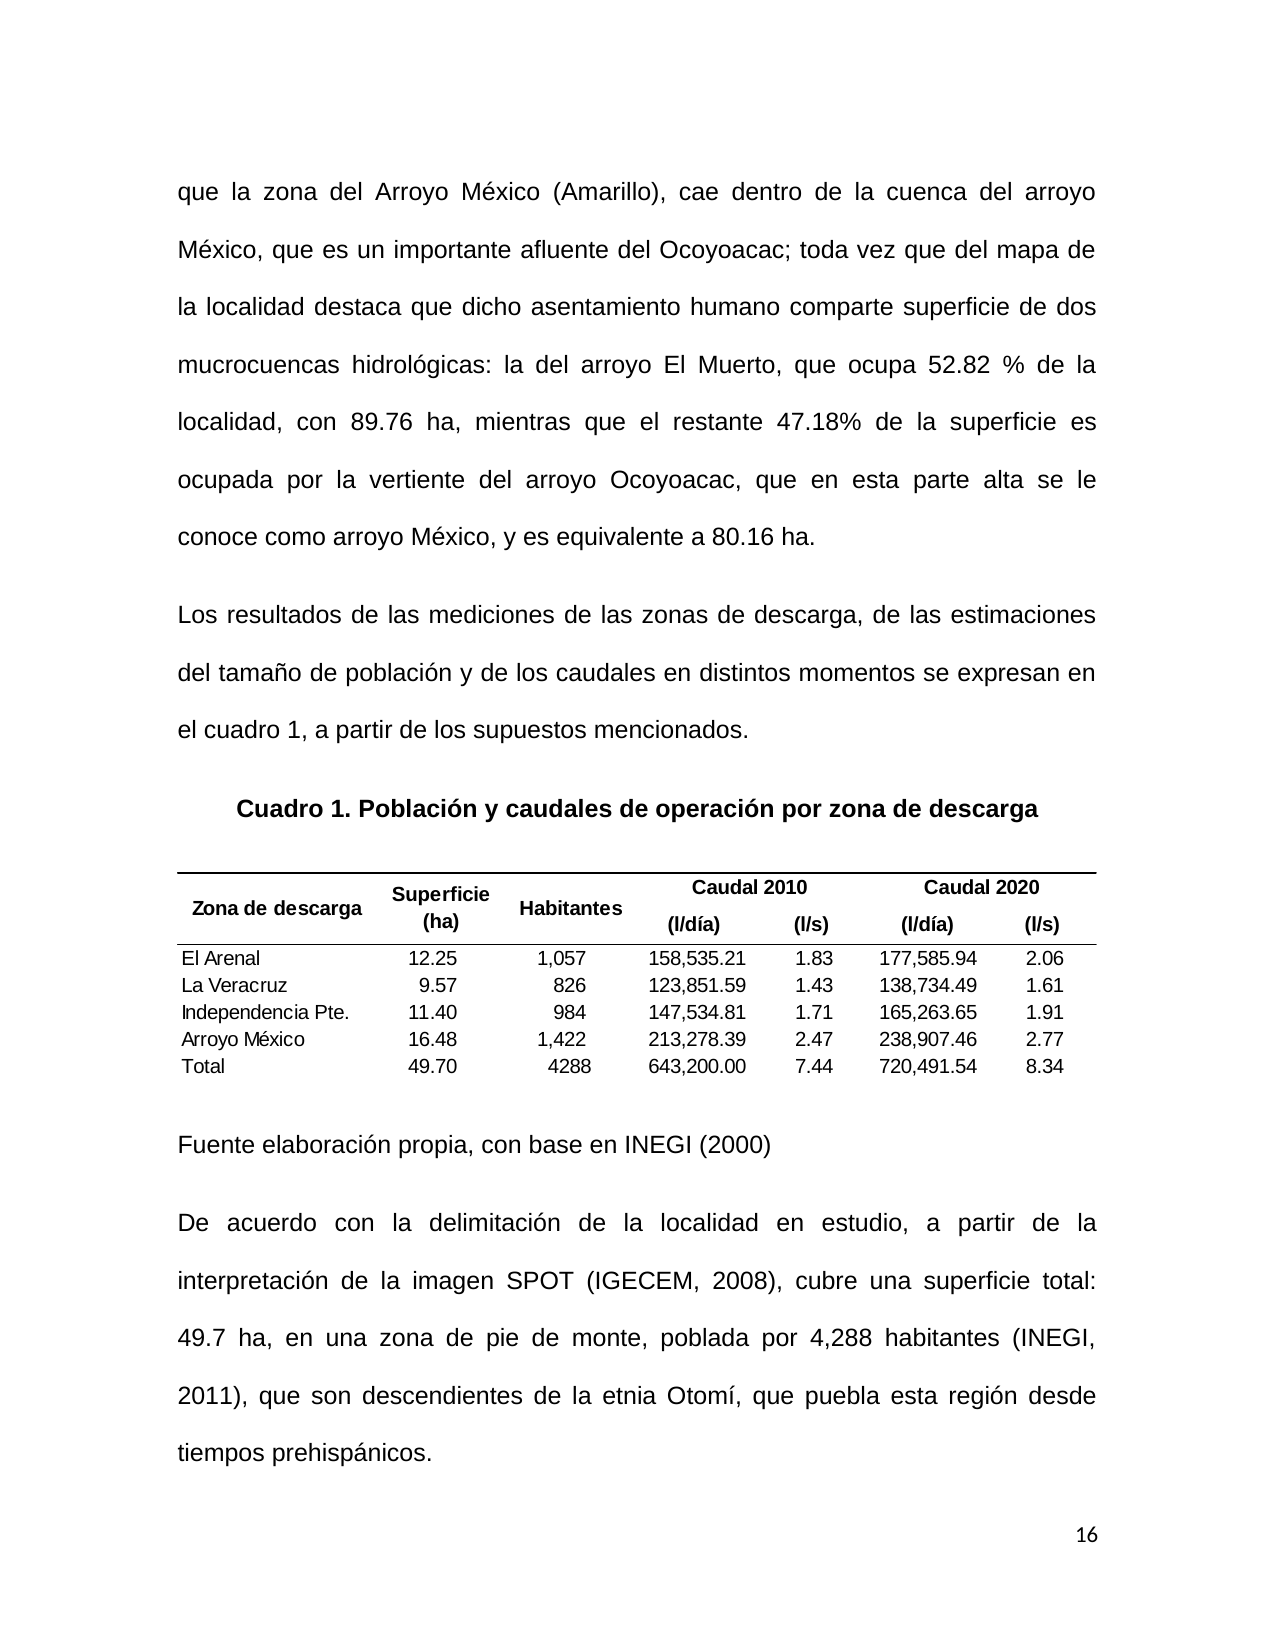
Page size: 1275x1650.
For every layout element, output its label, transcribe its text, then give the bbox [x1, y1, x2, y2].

text Cuadro 1. Población y caudales de operación por zona de descarga [177, 794, 1098, 823]
text Fuente elaboración propia, con base en INEGI (2000) [177, 1130, 1098, 1159]
text Los resultados de las mediciones de las zonas de descarga, de las estimaciones del tamaño de población y de los caudales en distintos momentos se expresan en el cuadro 1, a partir de los supuestos mencionados. [177, 601, 1098, 744]
text De acuerdo con la delimitación de la localidad en estudio, a partir de la interpretación de la imagen SPOT (IGECEM, 2008), cubre una superficie total: 49.7 ha, en una zona de pie de monte, poblada por 4,288 habitantes (INEGI, 2011), que son descendientes de la etnia Otomí, que puebla esta región desde tiempos prehispánicos. [177, 1208, 1098, 1467]
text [177, 177, 1098, 551]
